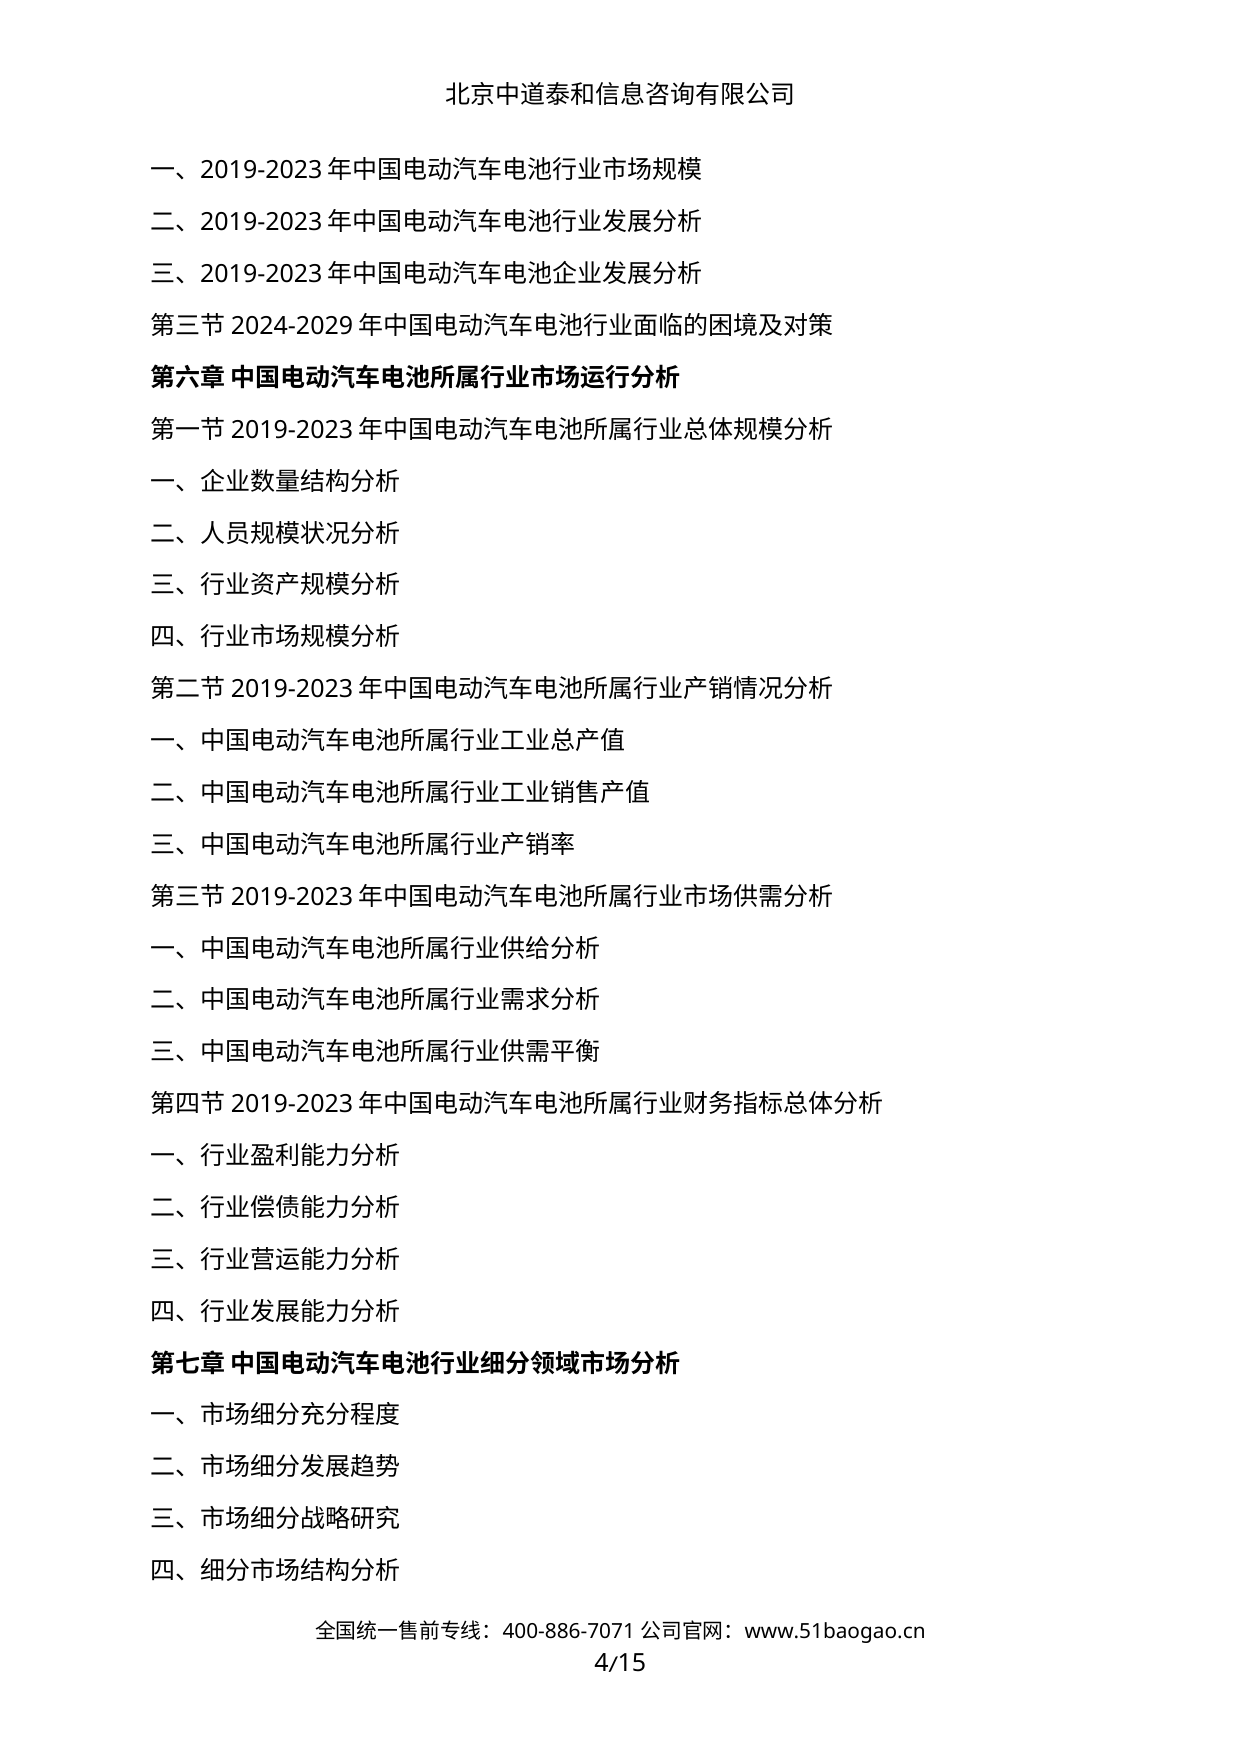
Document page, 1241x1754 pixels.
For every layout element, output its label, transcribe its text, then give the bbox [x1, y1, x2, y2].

text 四、行业发展能力分析 [150, 1291, 1090, 1327]
text 第二节 2019-2023年中国电动汽车电池所属行业产销情况分析 [150, 669, 1090, 705]
text 四、细分市场结构分析 [150, 1551, 1090, 1587]
text 一、中国电动汽车电池所属行业工业总产值 [150, 721, 1090, 757]
text 二、市场细分发展趋势 [150, 1447, 1090, 1483]
text 二、行业偿债能力分析 [150, 1187, 1090, 1224]
text 二、中国电动汽车电池所属行业工业销售产值 [150, 772, 1090, 809]
text 三、2019-2023年中国电动汽车电池企业发展分析 [150, 254, 1090, 290]
text 二、中国电动汽车电池所属行业需求分析 [150, 980, 1090, 1016]
text 三、行业资产规模分析 [150, 565, 1090, 601]
text 三、行业营运能力分析 [150, 1239, 1090, 1276]
text 三、中国电动汽车电池所属行业供需平衡 [150, 1032, 1090, 1068]
text 一、行业盈利能力分析 [150, 1136, 1090, 1172]
text 第七章 中国电动汽车电池行业细分领域市场分析 [150, 1343, 1090, 1379]
text 第一节 2019-2023年中国电动汽车电池所属行业总体规模分析 [150, 409, 1090, 446]
text 一、企业数量结构分析 [150, 461, 1090, 497]
text 第三节 2024-2029年中国电动汽车电池行业面临的困境及对策 [150, 306, 1090, 342]
text 三、中国电动汽车电池所属行业产销率 [150, 824, 1090, 861]
text 二、2019-2023年中国电动汽车电池行业发展分析 [150, 202, 1090, 238]
text 一、中国电动汽车电池所属行业供给分析 [150, 928, 1090, 964]
text 二、人员规模状况分析 [150, 513, 1090, 549]
text 一、2019-2023年中国电动汽车电池行业市场规模 [150, 150, 1090, 186]
text 一、市场细分充分程度 [150, 1395, 1090, 1431]
text 三、市场细分战略研究 [150, 1499, 1090, 1535]
text 第三节 2019-2023年中国电动汽车电池所属行业市场供需分析 [150, 876, 1090, 912]
text 第四节 2019-2023年中国电动汽车电池所属行业财务指标总体分析 [150, 1084, 1090, 1120]
text 第六章 中国电动汽车电池所属行业市场运行分析 [150, 357, 1090, 394]
text 四、行业市场规模分析 [150, 617, 1090, 653]
